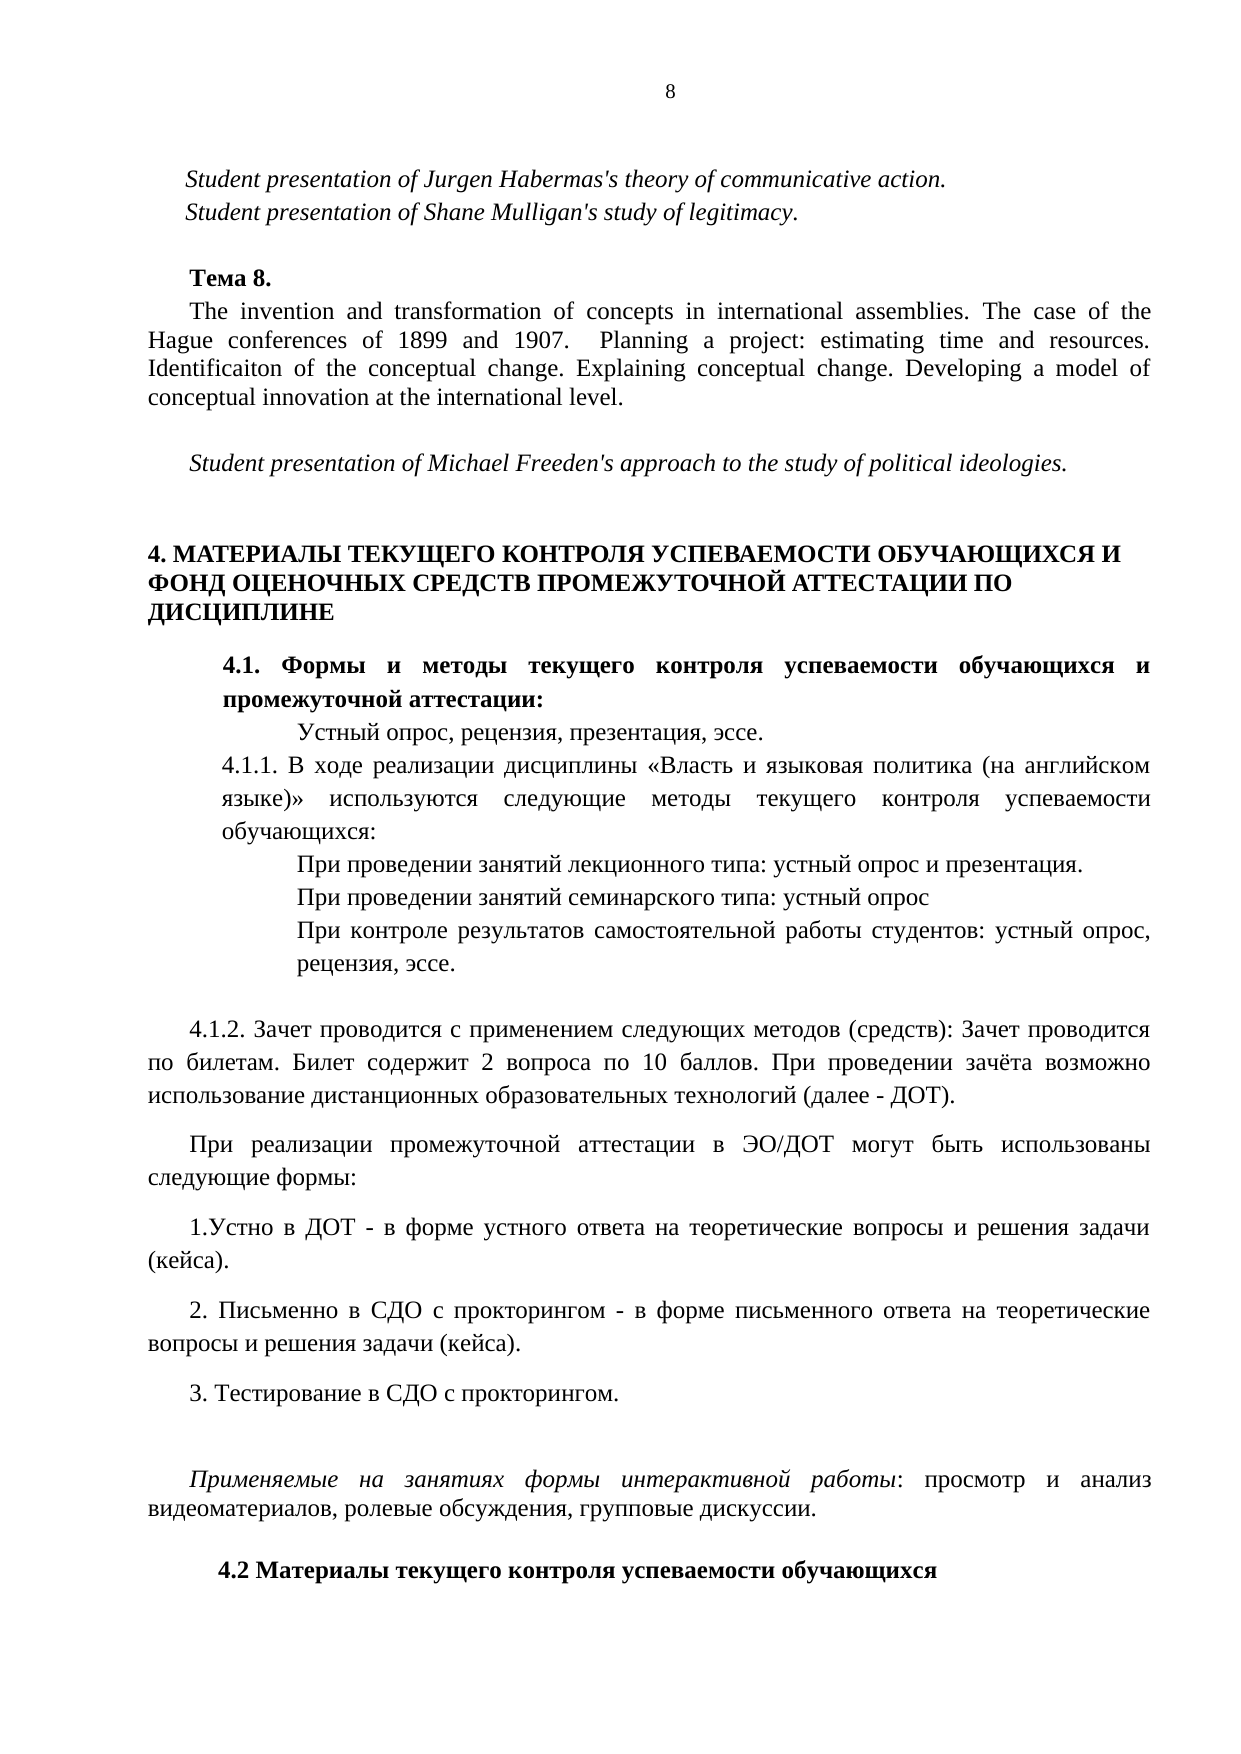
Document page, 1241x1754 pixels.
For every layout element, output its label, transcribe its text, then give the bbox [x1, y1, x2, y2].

text 2. Письменно в СДО с прокторингом - в форме письменного ответа на теоретические вопросы и решения задачи (кейса). [148, 1295, 1152, 1357]
text При проведении занятий семинарского типа: устный опрос [297, 882, 1152, 911]
text Student presentation of Shane Mulligan's study of legitimacy. [185, 197, 1152, 226]
text 4.1.1. В ходе реализации дисциплины «Власть и языковая политика (на английском языке)» используются следующие методы текущего контроля успеваемости обучающихся: [222, 750, 1152, 844]
text Student presentation of Jurgen Habermas's theory of communicative action. [185, 164, 1152, 193]
text 4.1.2. Зачет проводится с применением следующих методов (средств): Зачет проводится по билетам. Билет содержит 2 вопроса по 10 баллов. При проведении зачёта возможно использование дистанционных образовательных технологий (далее - ДОТ). [148, 1014, 1152, 1108]
text Применяемые на занятиях формы интерактивной работы: просмотр и анализ видеоматериалов, ролевые обсуждения, групповые дискуссии. [148, 1464, 1152, 1522]
text 3. Тестирование в СДО с прокторингом. [148, 1378, 1152, 1406]
text Student presentation of Michael Freeden's approach to the study of political ideologies. [148, 448, 1152, 477]
text При реализации промежуточной аттестации в ЭО/ДОТ могут быть использованы следующие формы: [148, 1129, 1152, 1191]
text The invention and transformation of concepts in international assemblies. The case of the Hague conferences of 1899 and 1907. Planning a project: estimating time and resources. Identificaiton of the conceptual change. Explaining conceptual change. Developing a model of conceptual innovation at the international level. [148, 296, 1152, 411]
text 4.1. Формы и методы текущего контроля успеваемости обучающихся и промежуточной аттестации: [223, 651, 1152, 712]
text Устный опрос, рецензия, презентация, эссе. [297, 717, 1152, 745]
text Тема 8. [148, 263, 1152, 292]
text 4.2 Материалы текущего контроля успеваемости обучающихся [218, 1555, 1152, 1584]
subtitle 4. Материалы текущего контроля успеваемости обучающихся и фонд оценочных средств промежуточной аттестации по дисциплине [148, 539, 1152, 626]
text 1.Устно в ДОТ - в форме устного ответа на теоретические вопросы и решения задачи (кейса). [148, 1212, 1152, 1274]
text При контроле результатов самостоятельной работы студентов: устный опрос, рецензия, эссе. [297, 915, 1152, 977]
text При проведении занятий лекционного типа: устный опрос и презентация. [297, 849, 1152, 877]
